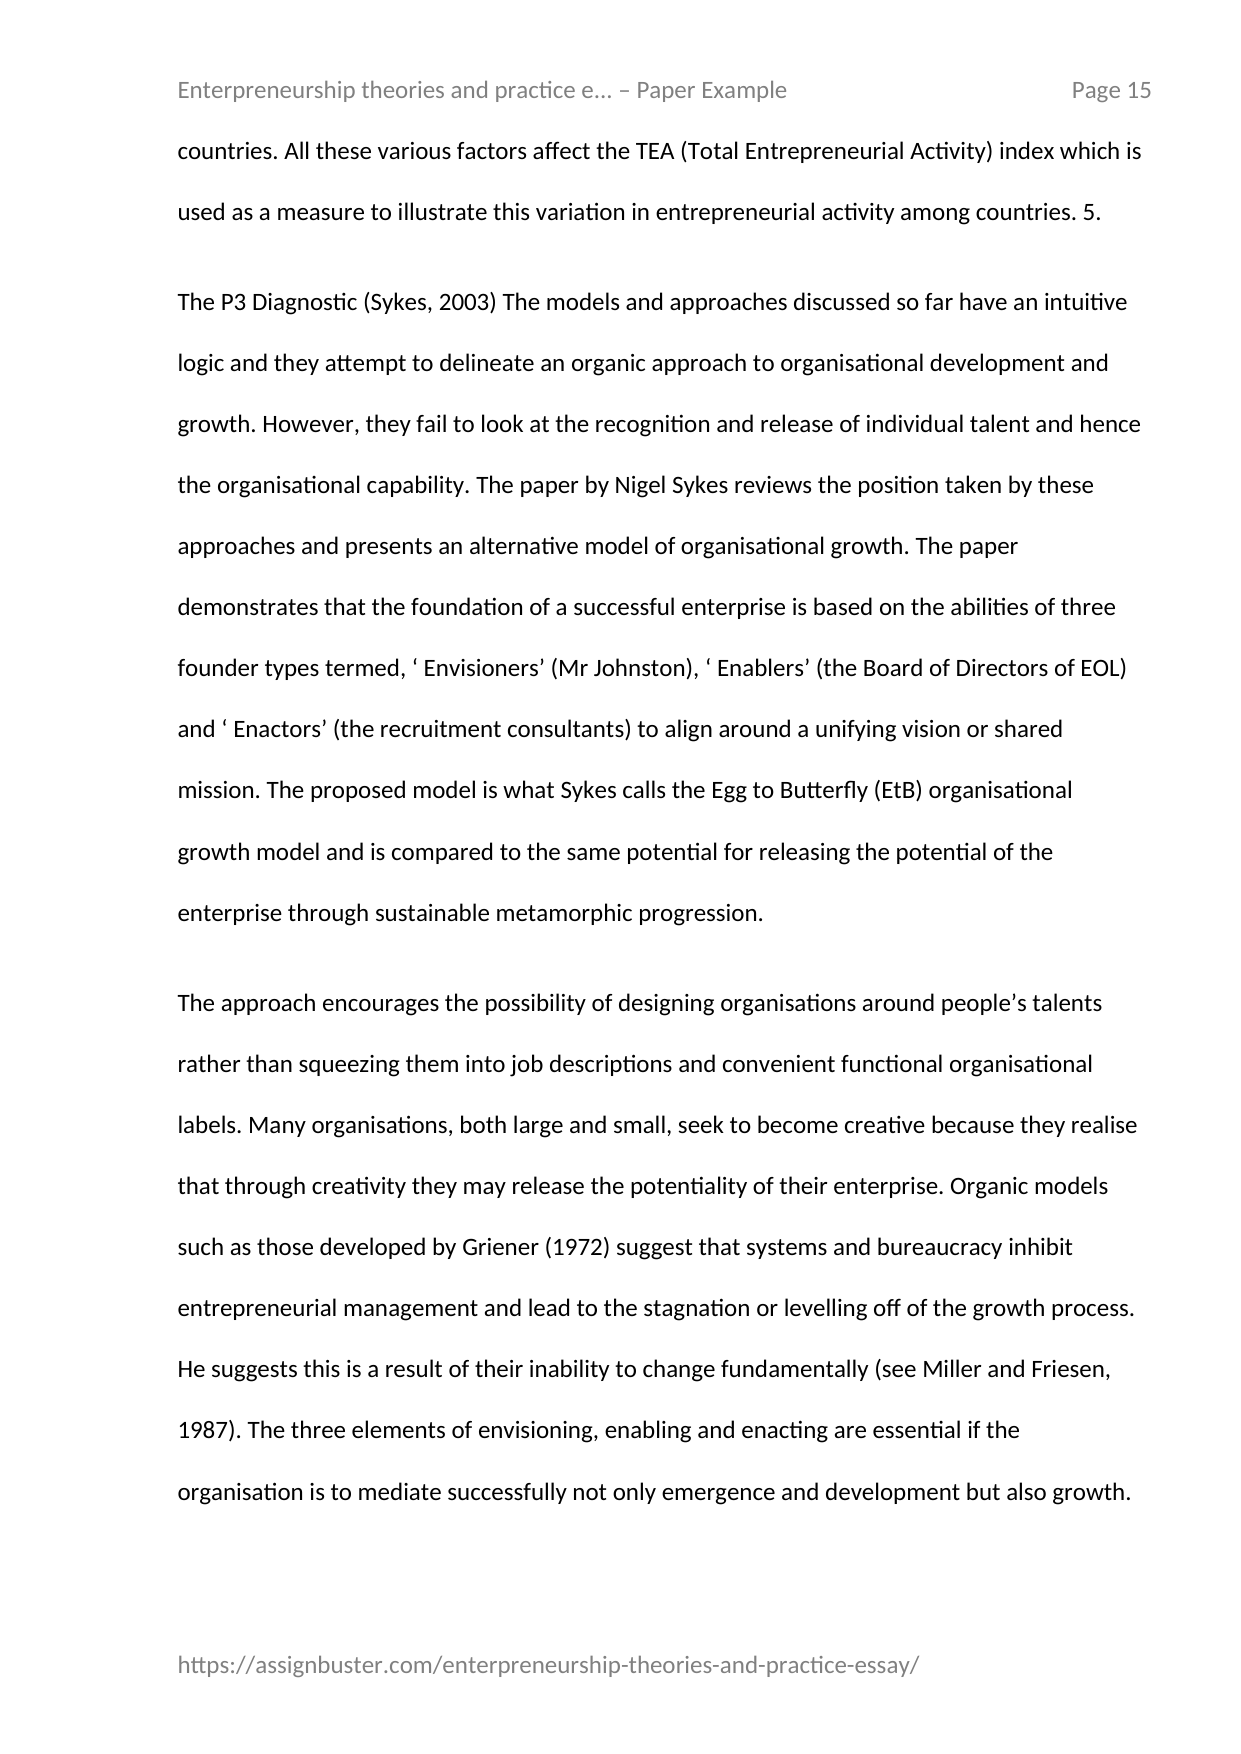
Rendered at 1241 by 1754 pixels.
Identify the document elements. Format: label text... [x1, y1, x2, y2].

text The P3 Diagnostic (Sykes, 2003) The models and approaches discussed so far have an intuitive logic and they attempt to delineate an organic approach to organisational development and growth. However, they fail to look at the recognition and release of individual talent and hence the organisational capability. The paper by Nigel Sykes reviews the position taken by these approaches and presents an alternative model of organisational growth. The paper demonstrates that the foundation of a successful enterprise is based on the abilities of three founder types termed, ‘ Envisioners’ (Mr Johnston), ‘ Enablers’ (the Board of Directors of EOL) and ‘ Enactors’ (the recruitment consultants) to align around a unifying vision or shared mission. The proposed model is what Sykes calls the Egg to Butterfly (EtB) organisational growth model and is compared to the same potential for releasing the potential of the enterprise through sustainable metamorphic progression. [177, 286, 1152, 927]
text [177, 135, 1152, 226]
text The approach encourages the possibility of designing organisations around people’s talents rather than squeezing them into job descriptions and convenient functional organisational labels. Many organisations, both large and small, seek to become creative because they realise that through creativity they may release the potentiality of their enterprise. Organic models such as those developed by Griener (1972) suggest that systems and bureaucracy inhibit entrepreneurial management and lead to the stagnation or levelling off of the growth process. He suggests this is a result of their inability to change fundamentally (see Miller and Friesen, 1987). The three elements of envisioning, enabling and enacting are essential if the organisation is to mediate successfully not only emergence and development but also growth. [177, 987, 1152, 1506]
